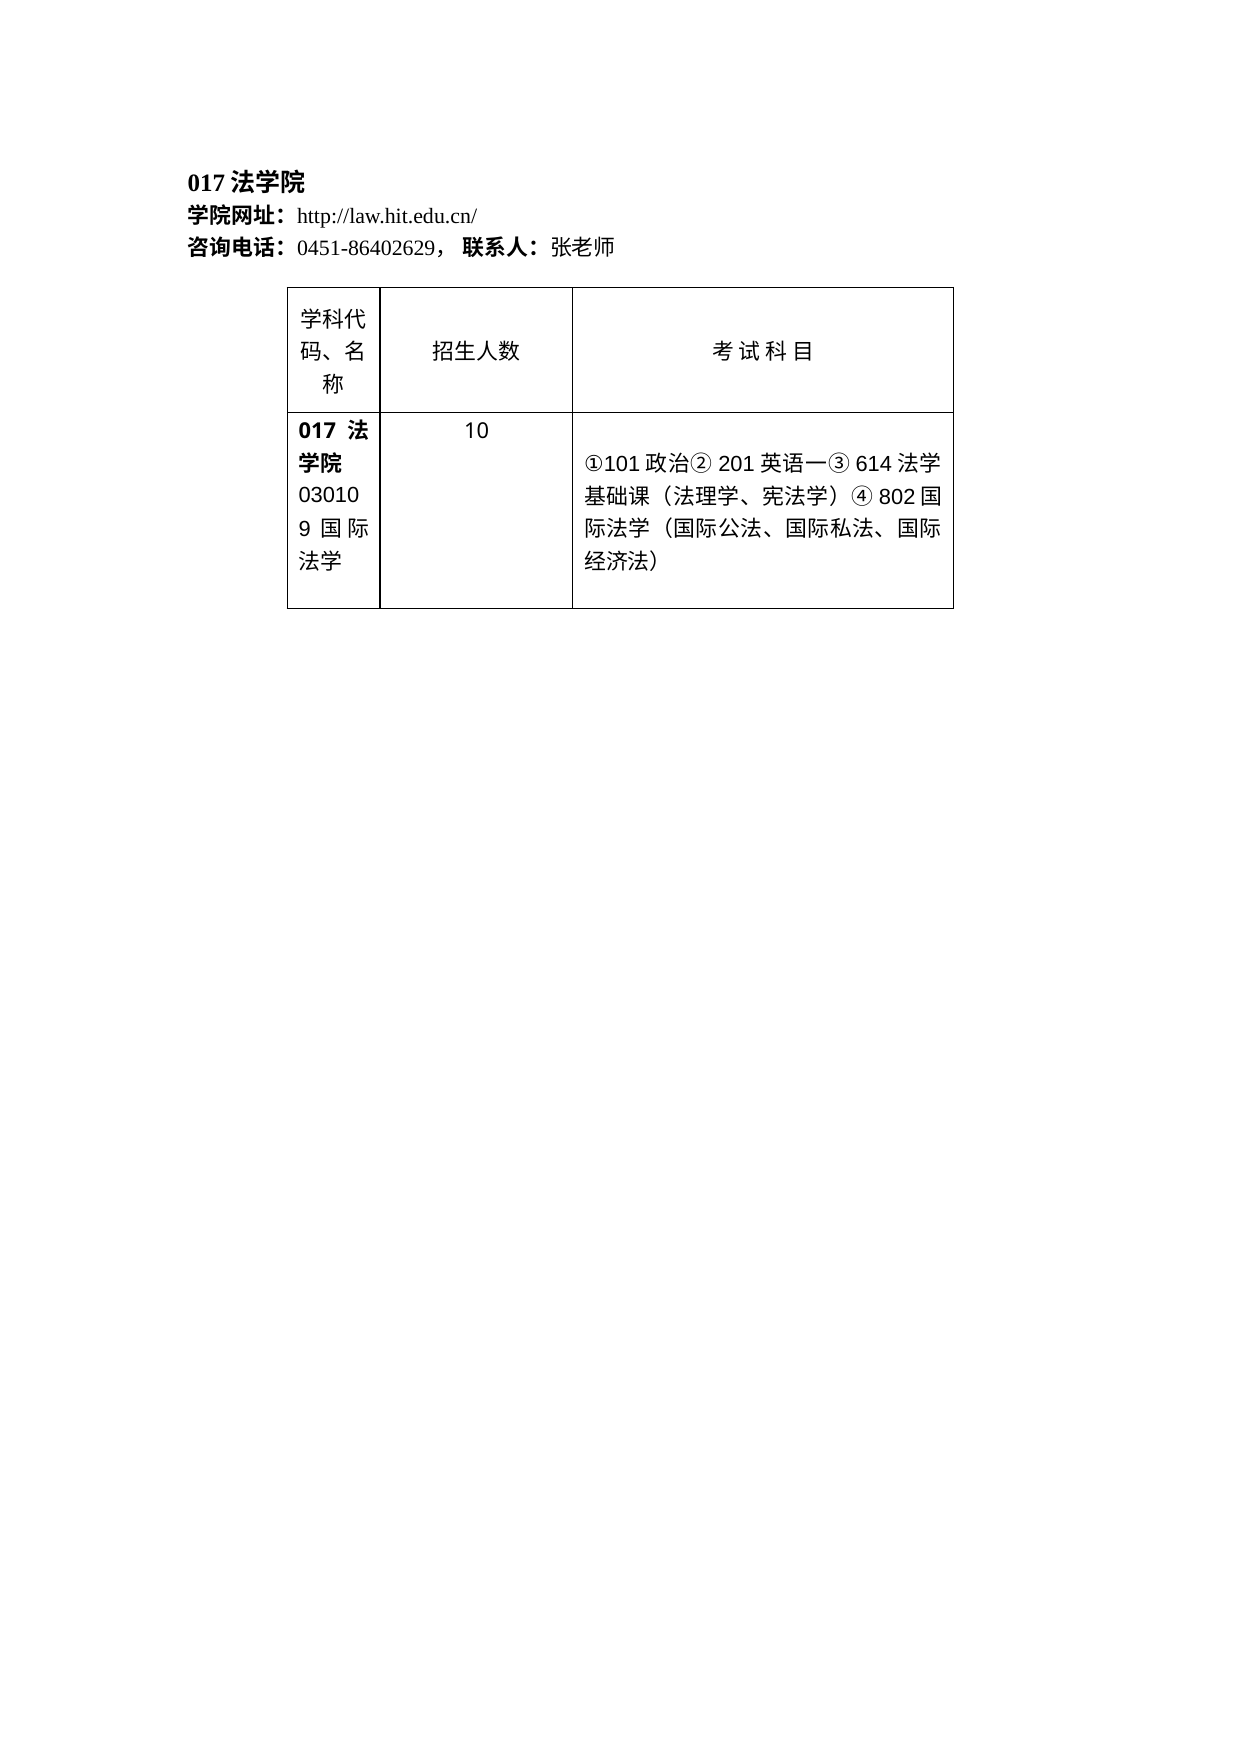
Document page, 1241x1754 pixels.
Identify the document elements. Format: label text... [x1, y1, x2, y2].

table_header 学科代码、名称 [288, 288, 379, 412]
text 017法学院 [187, 162, 1053, 198]
text 咨询电话：0451-86402629， 联系人：张老师 [187, 230, 1053, 262]
table_header 考 试 科 目 [573, 288, 953, 412]
table_header 招生人数 [381, 288, 572, 412]
table_cell 10 [381, 413, 572, 608]
table_cell 017法学院 030109国际法学 [288, 413, 379, 608]
table_cell ①101政治②201英语一③614法学基础课（法理学、宪法学）④802国际法学（国际公法、国际私法、国际经济法） [573, 413, 953, 608]
text 学院网址：http://law.hit.edu.cn/ [187, 198, 1053, 230]
